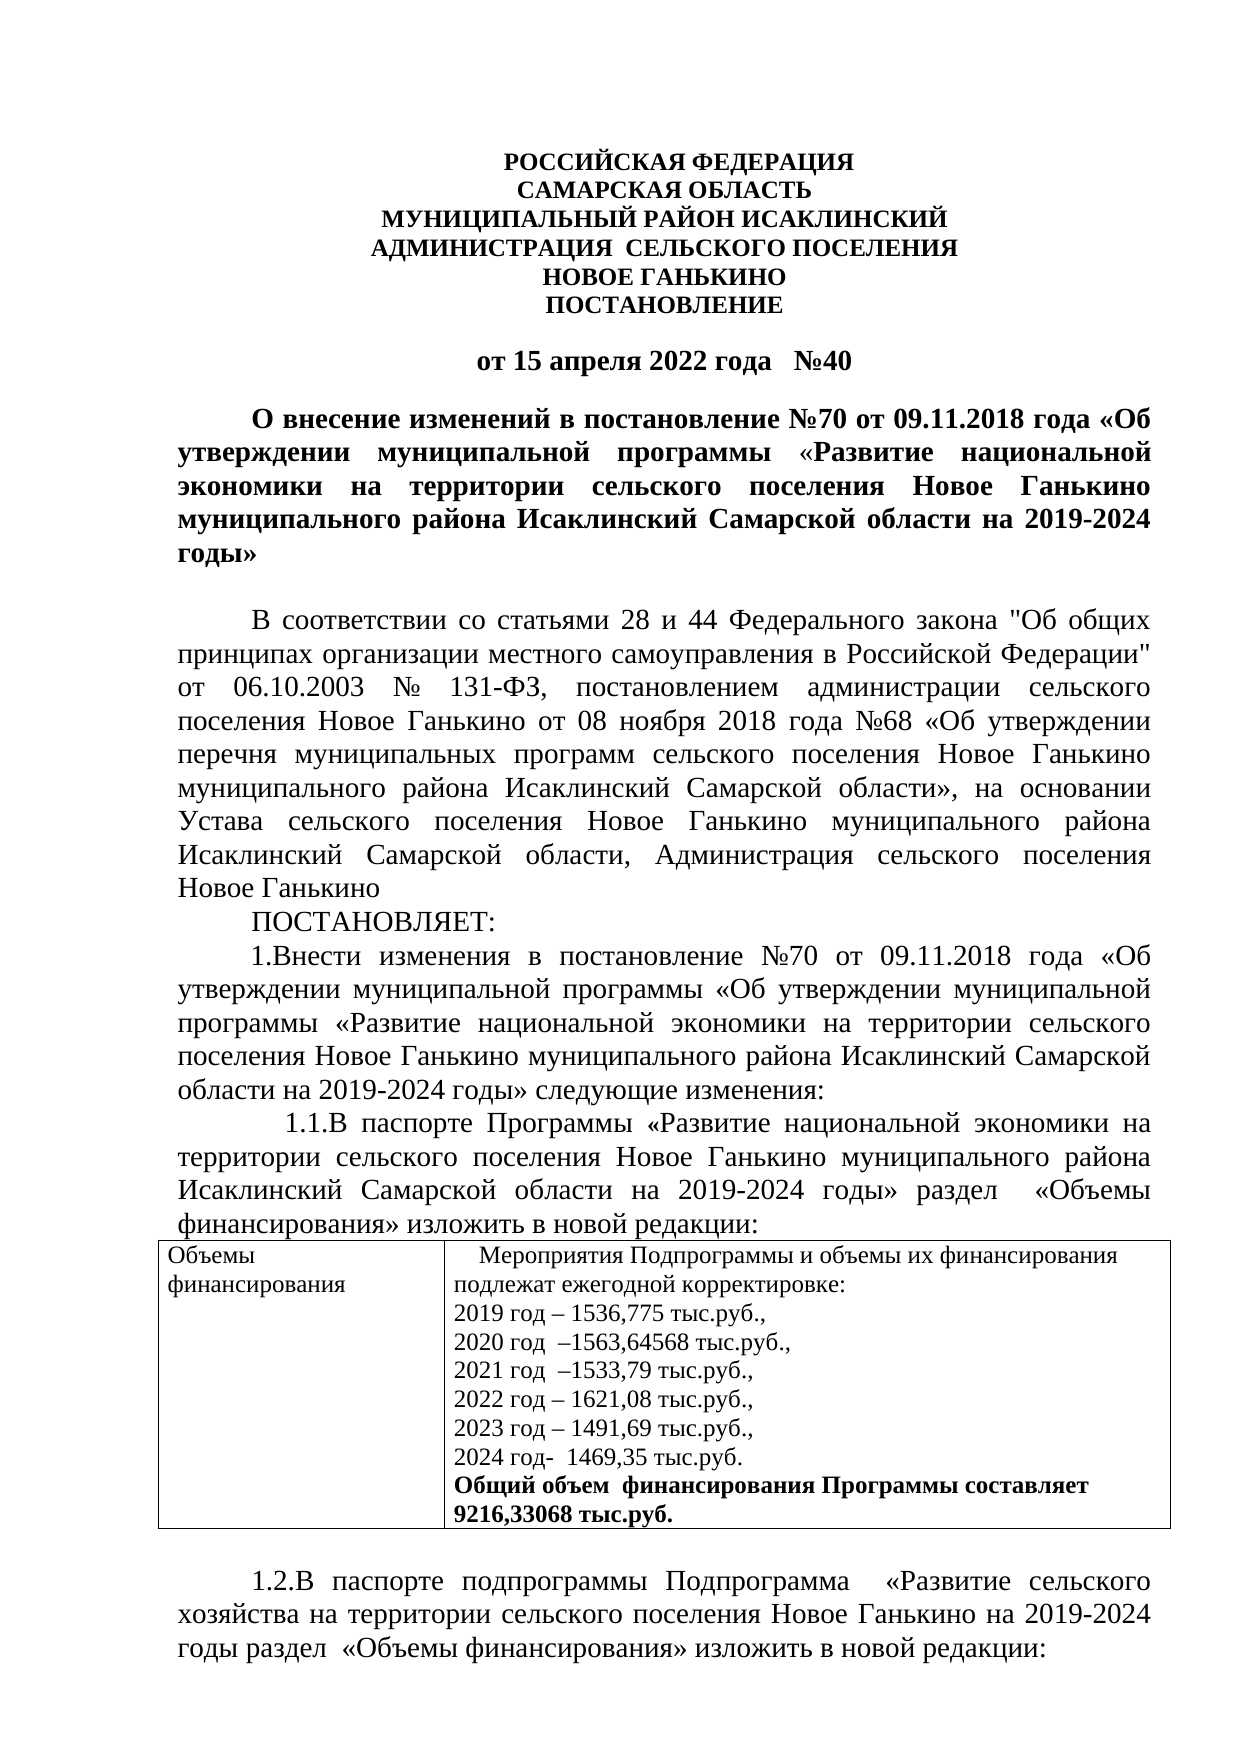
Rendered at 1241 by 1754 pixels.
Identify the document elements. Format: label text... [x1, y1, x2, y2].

table_header Объемы финансирования [159, 1241, 444, 1528]
text В соответствии со статьями 28 и 44 Федерального закона "Об общих принципах организации местного самоуправления в Российской Федерации" от 06.10.2003 № 131-ФЗ, постановлением администрации сельского поселения Новое Ганькино от 08 ноября 2018 года №68 «Об утверждении перечня муниципальных программ сельского поселения Новое Ганькино муниципального района Исаклинский Самарской области», на основании Устава сельского поселения Новое Ганькино муниципального района Исаклинский Самарской области, Администрация сельского поселения Новое Ганькино [177, 602, 1152, 904]
text О внесение изменений в постановление №70 от 09.11.2018 года «Об утверждении муниципальной программы «Развитие национальной экономики на территории сельского поселения Новое Ганькино муниципального района Исаклинский Самарской области на 2019-2024 годы» [177, 401, 1152, 569]
text 1.2.В паспорте подпрограммы Подпрограмма «Развитие сельского хозяйства на территории сельского поселения Новое Ганькино на 2019-2024 годы раздел «Объемы финансирования» изложить в новой редакции: [177, 1563, 1152, 1663]
text РОССИЙСКАЯ ФЕДЕРАЦИЯ САМАРСКАЯ ОБЛАСТЬ [177, 147, 1152, 204]
table_header Мероприятия Подпрограммы и объемы их финансирования подлежат ежегодной корректировке: 2019 год – 1536,775 тыс.руб., 2020 год –1563,64568 тыс.руб., 2021 год –1533,79 тыс.руб., 2022 год – 1621,08 тыс.руб., 2023 год – 1491,69 тыс.руб., 2024 год- 1469,35 тыс.руб. Общий объем финансирования Программы составляет 9216,33068 тыс.руб. [445, 1241, 1170, 1528]
text 1.1.В паспорте Программы «Развитие национальной экономики на территории сельского поселения Новое Ганькино муниципального района Исаклинский Самарской области на 2019-2024 годы» раздел «Объемы финансирования» изложить в новой редакции: [177, 1105, 1152, 1239]
text 1.Внести изменения в постановление №70 от 09.11.2018 года «Об утверждении муниципальной программы «Об утверждении муниципальной программы «Развитие национальной экономики на территории сельского поселения Новое Ганькино муниципального района Исаклинский Самарской области на 2019-2024 годы» следующие изменения: [177, 938, 1152, 1105]
text АДМИНИСТРАЦИЯ СЕЛЬСКОГО ПОСЕЛЕНИЯ [177, 233, 1152, 262]
text МУНИЦИПАЛЬНЫЙ РАЙОН Исаклинский [177, 204, 1152, 233]
text от 15 апреля 2022 года №40 [177, 343, 1152, 377]
text ПОСТАНОВЛЕНИЕ [177, 291, 1152, 319]
text Новое Ганькино [177, 262, 1152, 291]
text ПОСТАНОВЛЯЕТ: [177, 904, 1152, 938]
